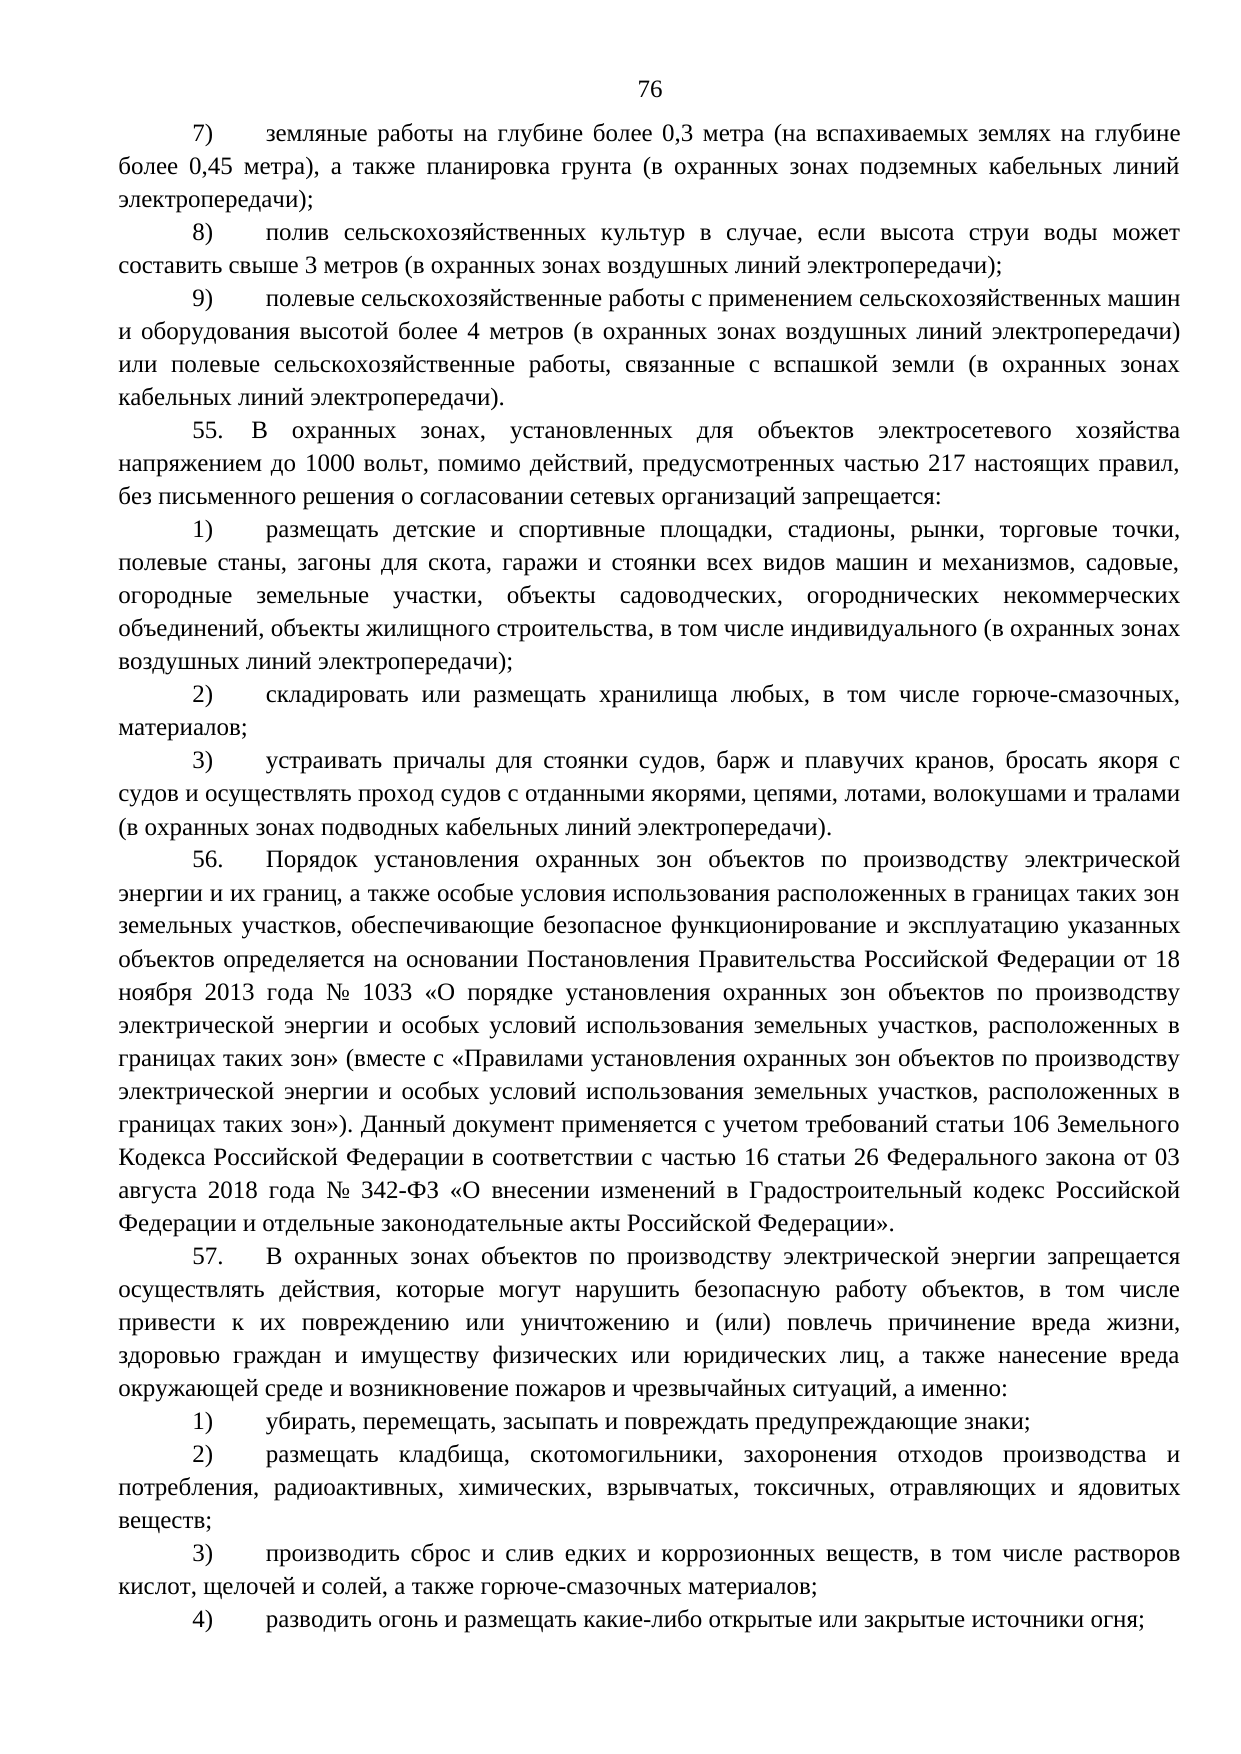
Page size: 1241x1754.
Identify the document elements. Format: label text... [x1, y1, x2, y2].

list В охранных зонах, установленных для объектов электросетевого хозяйства напряжением до 1000 вольт, помимо действий, предусмотренных частью 217 настоящих правил, без письменного решения о согласовании сетевых организаций запрещается: [118, 415, 1181, 510]
list земляные работы на глубине более 0,3 метра (на вспахиваемых землях на глубине более 0,45 метра), а также планировка грунта (в охранных зонах подземных кабельных линий электропередачи); [118, 118, 1181, 213]
list размещать детские и спортивные площадки, стадионы, рынки, торговые точки, полевые станы, загоны для скота, гаражи и стоянки всех видов машин и механизмов, садовые, огородные земельные участки, объекты садоводческих, огороднических некоммерческих объединений, объекты жилищного строительства, в том числе индивидуального (в охранных зонах воздушных линий электропередачи); [118, 514, 1181, 675]
list убирать, перемещать, засыпать и повреждать предупреждающие знаки; [118, 1406, 1181, 1435]
list В охранных зонах объектов по производству электрической энергии запрещается осуществлять действия, которые могут нарушить безопасную работу объектов, в том числе привести к их повреждению или уничтожению и (или) повлечь причинение вреда жизни, здоровью граждан и имуществу физических или юридических лиц, а также нанесение вреда окружающей среде и возникновение пожаров и чрезвычайных ситуаций, а именно: [118, 1241, 1181, 1402]
list полив сельскохозяйственных культур в случае, если высота струи воды может составить свыше 3 метров (в охранных зонах воздушных линий электропередачи); [118, 217, 1181, 279]
list разводить огонь и размещать какие-либо открытые или закрытые источники огня; [118, 1604, 1181, 1633]
list устраивать причалы для стоянки судов, барж и плавучих кранов, бросать якоря с судов и осуществлять проход судов с отданными якорями, цепями, лотами, волокушами и тралами (в охранных зонах подводных кабельных линий электропередачи). [118, 746, 1181, 840]
list Порядок установления охранных зон объектов по производству электрической энергии и их границ, а также особые условия использования расположенных в границах таких зон земельных участков, обеспечивающие безопасное функционирование и эксплуатацию указанных объектов определяется на основании Постановления Правительства Российской Федерации от № 1033 «О порядке установления охранных зон объектов по производству электрической энергии и особых условий использования земельных участков, расположенных в границах таких зон» (вместе с «Правилами установления охранных зон объектов по производству электрической энергии и особых условий использования земельных участков, расположенных в границах таких зон»). Данный документ применяется с учетом требований статьи 106 Земельного Кодекса Российской Федерации в соответствии с частью 16 статьи 26 Федерального закона от № 342-ФЗ «О внесении изменений в Градостроительный кодекс Российской Федерации и отдельные законодательные акты Российской Федерации». [118, 844, 1181, 1237]
list складировать или размещать хранилища любых, в том числе горюче-смазочных, материалов; [118, 679, 1181, 741]
list полевые сельскохозяйственные работы с применением сельскохозяйственных машин и оборудования высотой более 4 метров (в охранных зонах воздушных линий электропередачи) или полевые сельскохозяйственные работы, связанные с вспашкой земли (в охранных зонах кабельных линий электропередачи). [118, 283, 1181, 411]
list размещать кладбища, скотомогильники, захоронения отходов производства и потребления, радиоактивных, химических, взрывчатых, токсичных, отравляющих и ядовитых веществ; [118, 1439, 1181, 1534]
list производить сброс и слив едких и коррозионных веществ, в том числе растворов кислот, щелочей и солей, а также горюче-смазочных материалов; [118, 1538, 1181, 1600]
